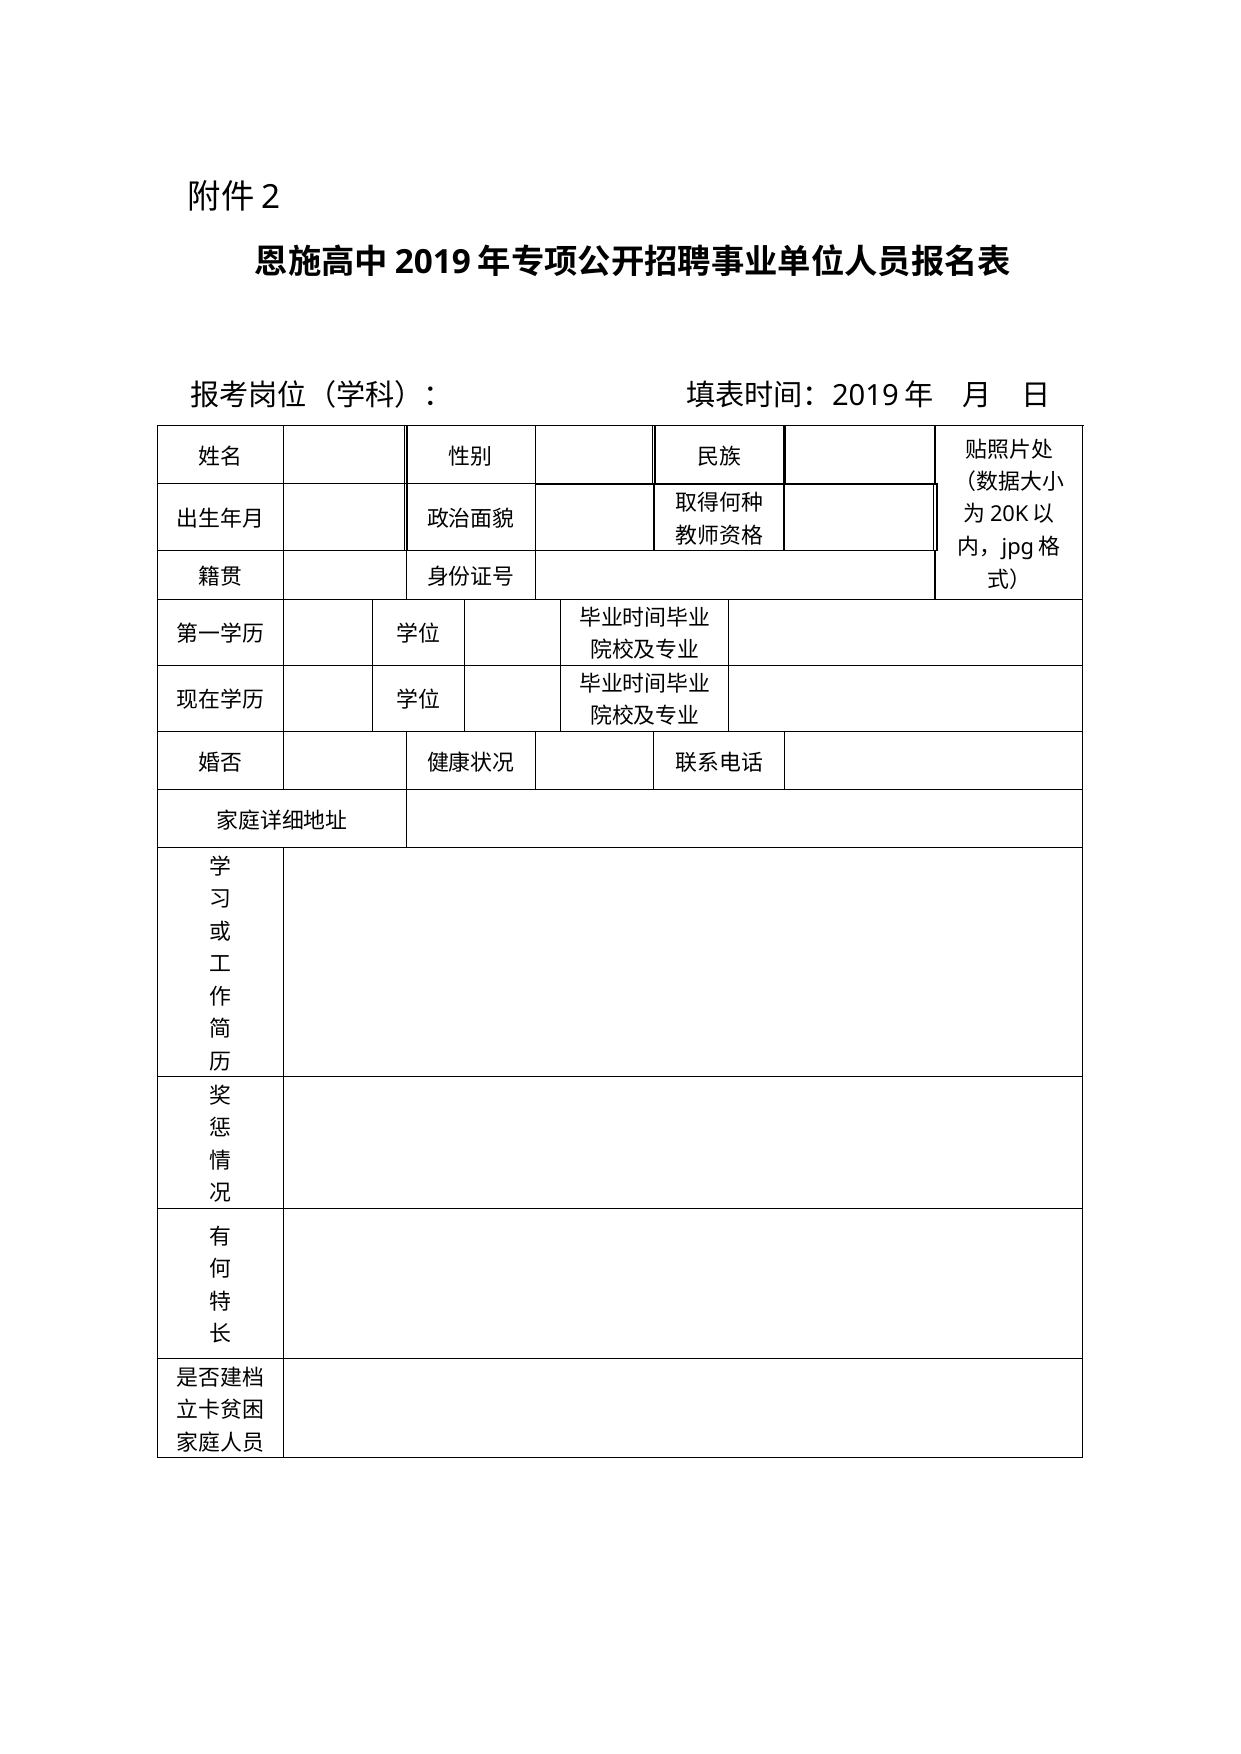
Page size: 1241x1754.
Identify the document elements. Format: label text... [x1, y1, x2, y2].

table_cell [284, 666, 372, 731]
table_cell 是否建档立卡贫困家庭人员 [158, 1359, 283, 1457]
table_cell [536, 551, 934, 598]
table_cell 学位 [373, 600, 464, 664]
table_cell [729, 600, 1082, 664]
table_cell 联系电话 [654, 732, 784, 789]
table_header [536, 426, 652, 483]
table_cell 学位 [373, 666, 464, 731]
table_cell 健康状况 [407, 732, 535, 789]
table_cell [407, 790, 1082, 847]
table_cell 有 何 特 长 [158, 1209, 283, 1358]
subtitle 恩施高中2019年专项公开招聘事业单位人员报名表 [187, 227, 1053, 292]
table_cell 奖 惩 情 况 [158, 1077, 283, 1208]
table_cell [785, 732, 1082, 789]
table_cell 现在学历 [158, 666, 283, 731]
table_cell 身份证号 [407, 551, 535, 598]
table_cell [284, 1077, 1082, 1208]
table_cell [465, 666, 560, 731]
table_cell 籍贯 [158, 551, 283, 598]
table_cell [284, 732, 406, 789]
table_cell 政治面貌 [408, 484, 535, 550]
table_cell [465, 600, 560, 664]
table_cell [284, 1359, 1082, 1457]
table_cell 出生年月 [158, 484, 283, 550]
table_cell 毕业时间毕业院校及专业 [561, 666, 728, 731]
table_header 姓名 [158, 426, 283, 483]
text 报考岗位（学科）： 填表时间：2019年 月 日 [187, 360, 1053, 425]
table_header 贴照片处 （数据大小为20K以内，jpg格式） [936, 426, 1082, 598]
table_header [786, 426, 934, 483]
table_cell [785, 485, 933, 550]
table_cell [729, 666, 1082, 731]
table_header [284, 426, 404, 483]
table_cell [536, 732, 653, 789]
table_header 性别 [408, 426, 535, 483]
table_cell [284, 484, 404, 550]
table_header 民族 [656, 426, 783, 483]
table_cell 毕业时间毕业院校及专业 [561, 600, 728, 664]
table_cell 学 习 或 工 作 简 历 [158, 848, 283, 1076]
table_cell [536, 485, 653, 550]
table_cell [284, 1209, 1082, 1358]
table_cell [284, 848, 1082, 1076]
table_cell [284, 600, 372, 664]
subtitle 附件2 [187, 162, 1053, 227]
table_cell 取得何种教师资格 [655, 485, 783, 550]
table_cell 家庭详细地址 [158, 790, 406, 847]
table_cell [284, 551, 406, 598]
table_cell 第一学历 [158, 600, 283, 664]
table_cell 婚否 [158, 732, 283, 789]
